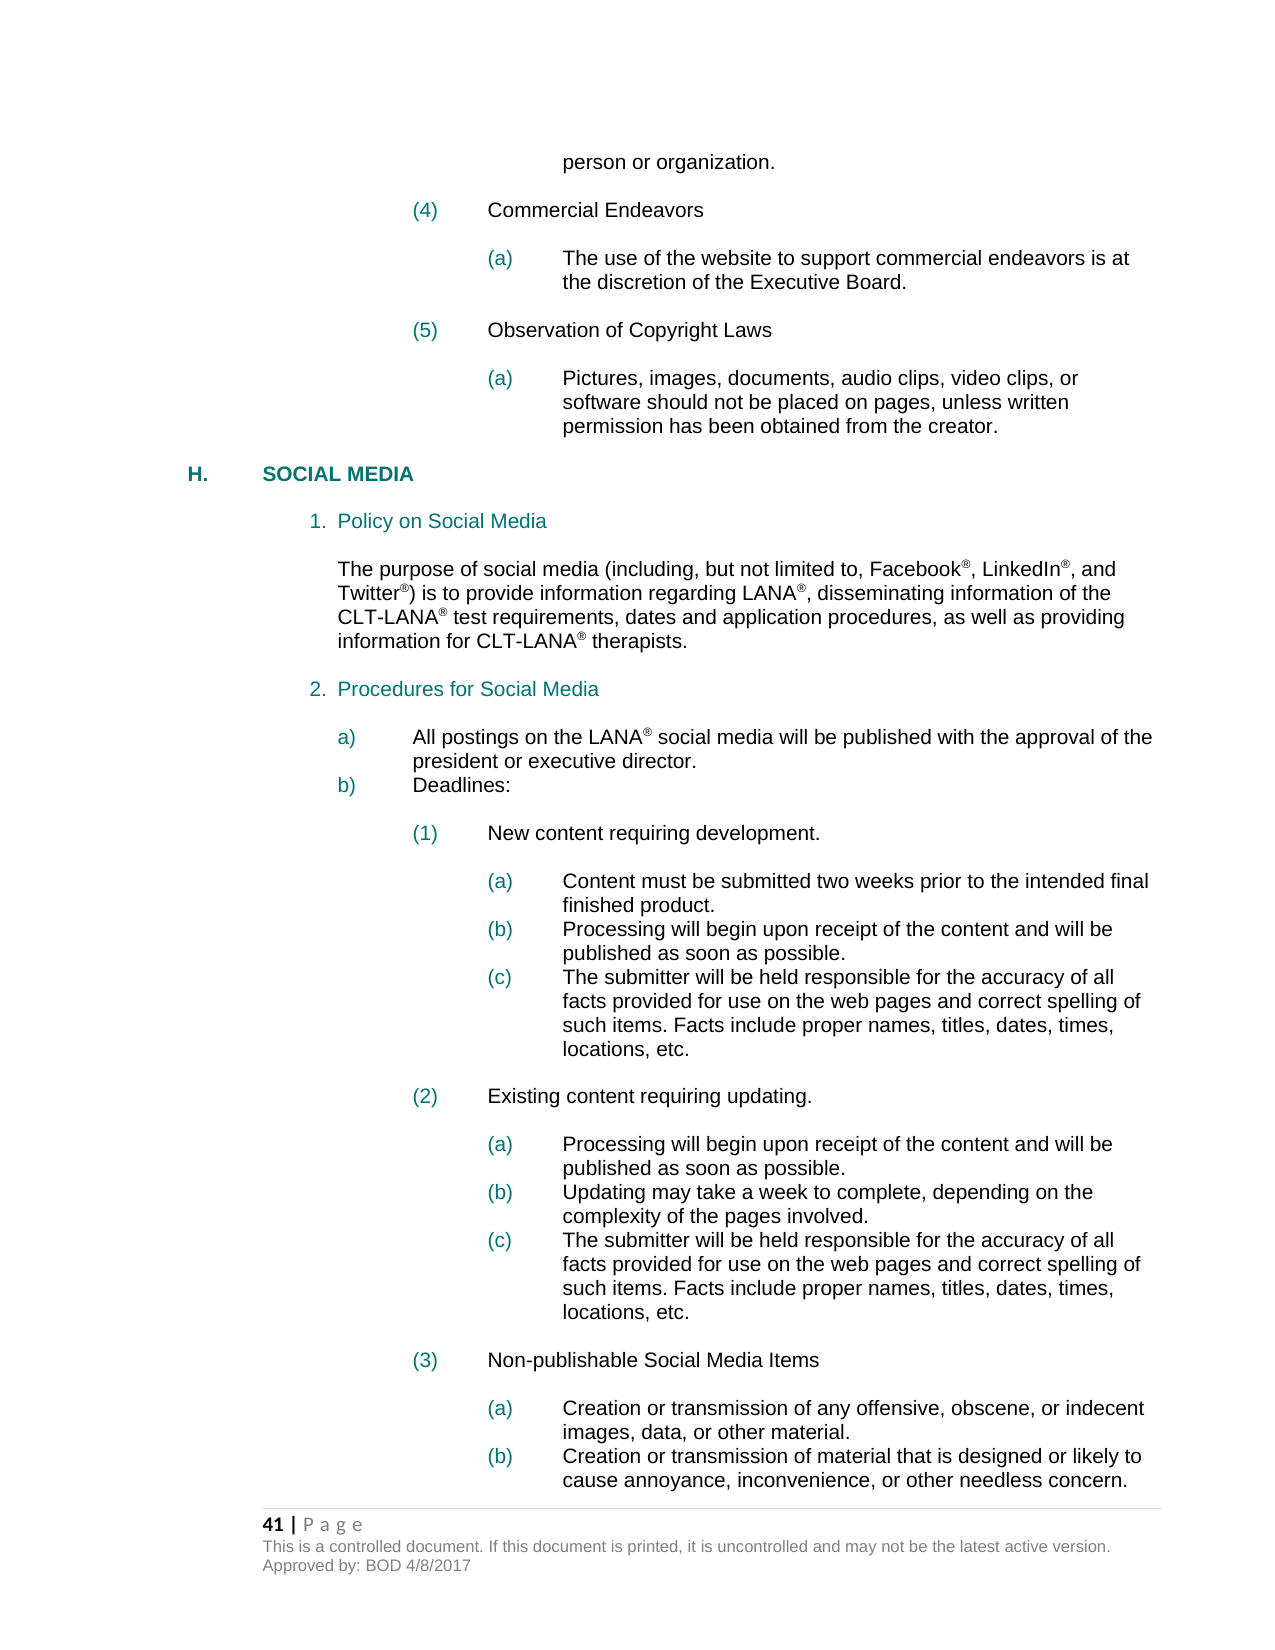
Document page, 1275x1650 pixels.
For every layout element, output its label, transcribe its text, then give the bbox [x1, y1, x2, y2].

subtitle All postings on the LANA® social media will be published with the approval of the president or executive director. [337, 725, 1162, 773]
subtitle Observation of Copyright Laws [412, 318, 1162, 342]
subtitle Updating may take a week to complete, depending on the complexity of the pages involved. [487, 1180, 1162, 1228]
subtitle Processing will begin upon receipt of the content and will be published as soon as possible. [487, 1132, 1162, 1180]
subtitle Pictures, images, documents, audio clips, video clips, or software should not be placed on pages, unless written permission has been obtained from the creator. [487, 366, 1162, 437]
subtitle The submitter will be held responsible for the accuracy of all facts provided for use on the web pages and correct spelling of such items. Facts include proper names, titles, dates, times, locations, etc. [487, 1228, 1162, 1324]
subtitle Creation or transmission of any offensive, obscene, or indecent images, data, or other material. [487, 1396, 1162, 1444]
subtitle Creation or transmission of material that is designed or likely to cause annoyance, inconvenience, or other needless concern. [487, 1444, 1162, 1492]
subtitle Existing content requiring updating. [412, 1084, 1162, 1108]
subtitle Content must be submitted two weeks prior to the intended final finished product. [487, 869, 1162, 917]
subtitle Policy on Social Media [309, 509, 1162, 533]
subtitle Deadlines: [337, 773, 1162, 797]
subtitle Processing will begin upon receipt of the content and will be published as soon as possible. [487, 917, 1162, 964]
subtitle The submitter will be held responsible for the accuracy of all facts provided for use on the web pages and correct spelling of such items. Facts include proper names, titles, dates, times, locations, etc. [487, 964, 1162, 1060]
subtitle Commercial Endeavors [412, 198, 1162, 222]
subtitle Non-publishable Social Media Items [412, 1348, 1162, 1372]
subtitle The use of the website to support commercial endeavors is at the discretion of the Executive Board. [487, 246, 1162, 294]
subtitle Procedures for Social Media [309, 677, 1162, 701]
text The purpose of social media (including, but not limited to, Facebook®, LinkedIn®, and Twitter®) is to provide information regarding LANA®, disseminating information of the CLT-LANA® test requirements, dates and application procedures, as well as providing information for CLT-LANA® therapists. [337, 557, 1162, 653]
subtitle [487, 150, 1162, 174]
subtitle New content requiring development. [412, 821, 1162, 845]
subtitle SOCIAL MEDIA [187, 461, 1162, 485]
